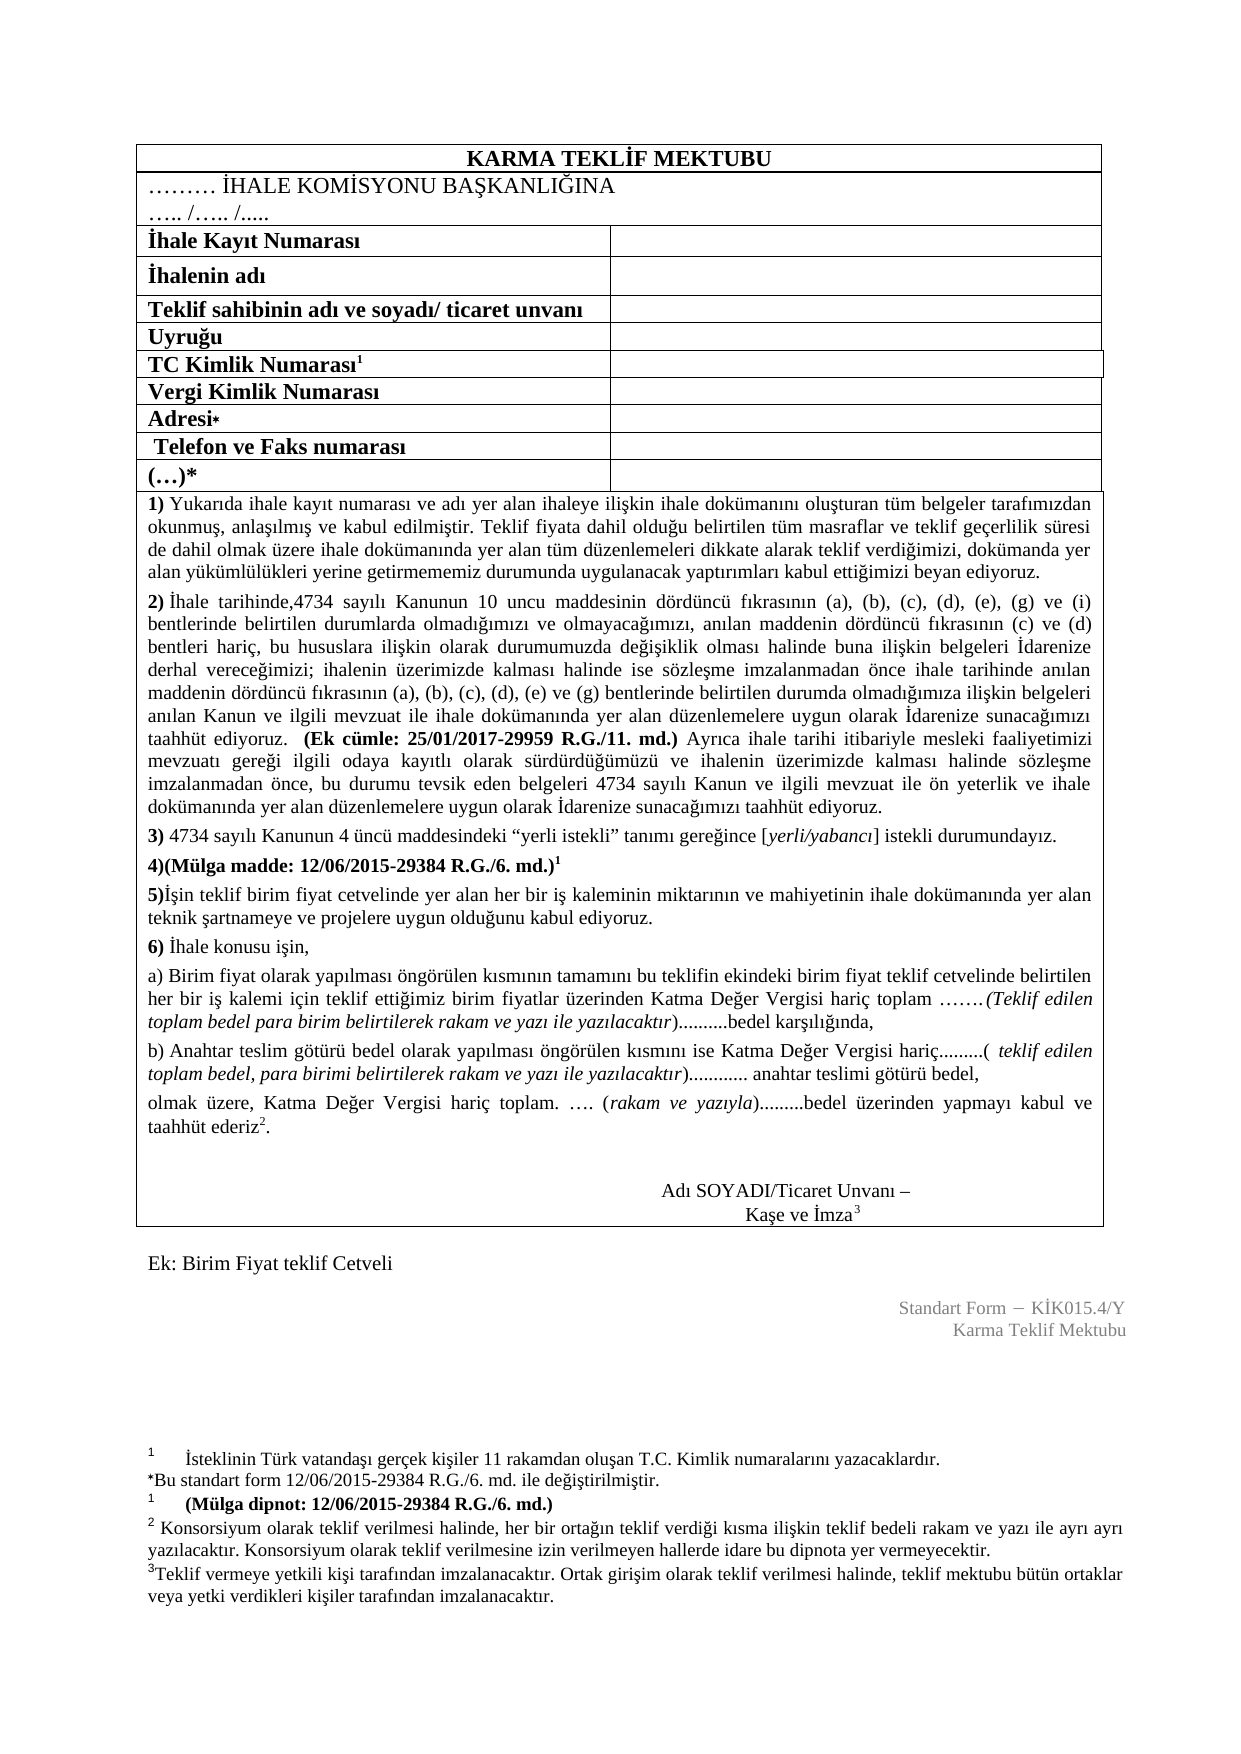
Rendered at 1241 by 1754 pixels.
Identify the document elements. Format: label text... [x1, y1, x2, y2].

table_cell TC Kimlik Numarası [137, 351, 610, 377]
table_cell Teklif sahibinin adı ve soyadı/ ticaret unvanı [137, 296, 610, 322]
table_cell [611, 351, 1103, 377]
table_header KARMA TEKLİF MEKTUBU [137, 145, 1101, 171]
table_cell [611, 226, 1101, 256]
table_cell İhalenin adı [137, 257, 610, 295]
table_cell [611, 257, 1101, 295]
table_cell Adresi [137, 405, 610, 432]
table_cell [611, 378, 1101, 404]
table_cell İhale Kayıt Numarası [137, 226, 610, 256]
table_cell [611, 405, 1101, 432]
table_cell [611, 296, 1101, 322]
text Standart Form KİK015.4/Y [148, 1297, 1125, 1318]
table_cell Vergi Kimlik Numarası [137, 378, 610, 404]
table_cell Telefon ve Faks numarası [137, 433, 610, 459]
table_cell 1) Yukarıda ihale kayıt numarası ve adı yer alan ihaleye ilişkin ihale dokümanını oluşturan tüm belgeler tarafımızdan okunmuş, anlaşılmış ve kabul edilmiştir. Teklif fiyata dahil olduğu belirtilen tüm masraflar ve teklif geçerlilik süresi de dahil olmak üzere ihale dokümanında yer alan tüm düzenlemeleri dikkate alarak teklif verdiğimizi, dokümanda yer alan yükümlülükleri yerine getirmememiz durumunda uygulanacak yaptırımları kabul ettiğimizi beyan ediyoruz. 2) İhale tarihinde,4734 sayılı Kanunun 10 uncu maddesinin dördüncü fıkrasının (a), (b), (c), (d), (e), (g) ve (i) bentlerinde belirtilen durumlarda olmadığımızı ve olmayacağımızı, anılan maddenin dördüncü fıkrasının (c) ve (d) bentleri hariç, bu hususlara ilişkin olarak durumumuzda değişiklik olması halinde buna ilişkin belgeleri İdarenize derhal vereceğimizi; ihalenin üzerimizde kalması halinde ise sözleşme imzalanmadan önce ihale tarihinde anılan maddenin dördüncü fıkrasının (a), (b), (c), (d), (e) ve (g) bentlerinde belirtilen durumda olmadığımıza ilişkin belgeleri anılan Kanun ve ilgili mevzuat ile ihale dokümanında yer alan düzenlemelere uygun olarak İdarenize sunacağımızı taahhüt ediyoruz. (Ek cümle: 25/01/2017-29959 R.G./11. md.) Ayrıca ihale tarihi itibariyle mesleki faaliyetimizi mevzuatı gereği ilgili odaya kayıtlı olarak sürdürdüğümüzü ve ihalenin üzerimizde kalması halinde sözleşme imzalanmadan önce, bu durumu tevsik eden belgeleri 4734 sayılı Kanun ve ilgili mevzuat ile ön yeterlik ve ihale dokümanında yer alan düzenlemelere uygun olarak İdarenize sunacağımızı taahhüt ediyoruz. 3) 4734 sayılı Kanunun 4 üncü maddesindeki “yerli istekli” tanımı gereğince [yerli/yabancı] istekli durumundayız. 4)(Mülga madde: 12/06/2015-29384 R.G./6. md.) 5)İşin teklif birim fiyat cetvelinde yer alan her bir iş kaleminin miktarının ve mahiyetinin ihale dokümanında yer alan teknik şartnameye ve projelere uygun olduğunu kabul ediyoruz. 6) İhale konusu işin, a) Birim fiyat olarak yapılması öngörülen kısmının tamamını bu teklifin ekindeki birim fiyat teklif cetvelinde belirtilen her bir iş kalemi için teklif ettiğimiz birim fiyatlar üzerinden Katma Değer Vergisi hariç toplam …….(Teklif edilen toplam bedel para birim belirtilerek rakam ve yazı ile yazılacaktır)..........bedel karşılığında, b) Anahtar teslim götürü bedel olarak yapılması öngörülen kısmını ise Katma Değer Vergisi hariç.........( teklif edilen toplam bedel, para birimi belirtilerek rakam ve yazı ile yazılacaktır)............ anahtar teslimi götürü bedel, olmak üzere, Katma Değer Vergisi hariç toplam. …. (rakam ve yazıyla).........bedel üzerinden yapmayı kabul ve taahhüt ederiz. Adı SOYADI/Ticaret Unvanı – Kaşe ve İmza [137, 492, 1103, 1226]
table_cell Uyruğu [137, 323, 610, 349]
subtitle Ek: Birim Fiyat teklif Cetveli [148, 1251, 1125, 1275]
table_cell [611, 433, 1101, 459]
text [148, 1318, 1128, 1340]
table_cell [611, 460, 1101, 491]
table_cell [611, 323, 1101, 349]
table_cell (…)* [137, 460, 610, 491]
table_cell ……… İHALE KOMİSYONU BAŞKANLIĞINA ….. /….. /..... [137, 173, 1101, 225]
